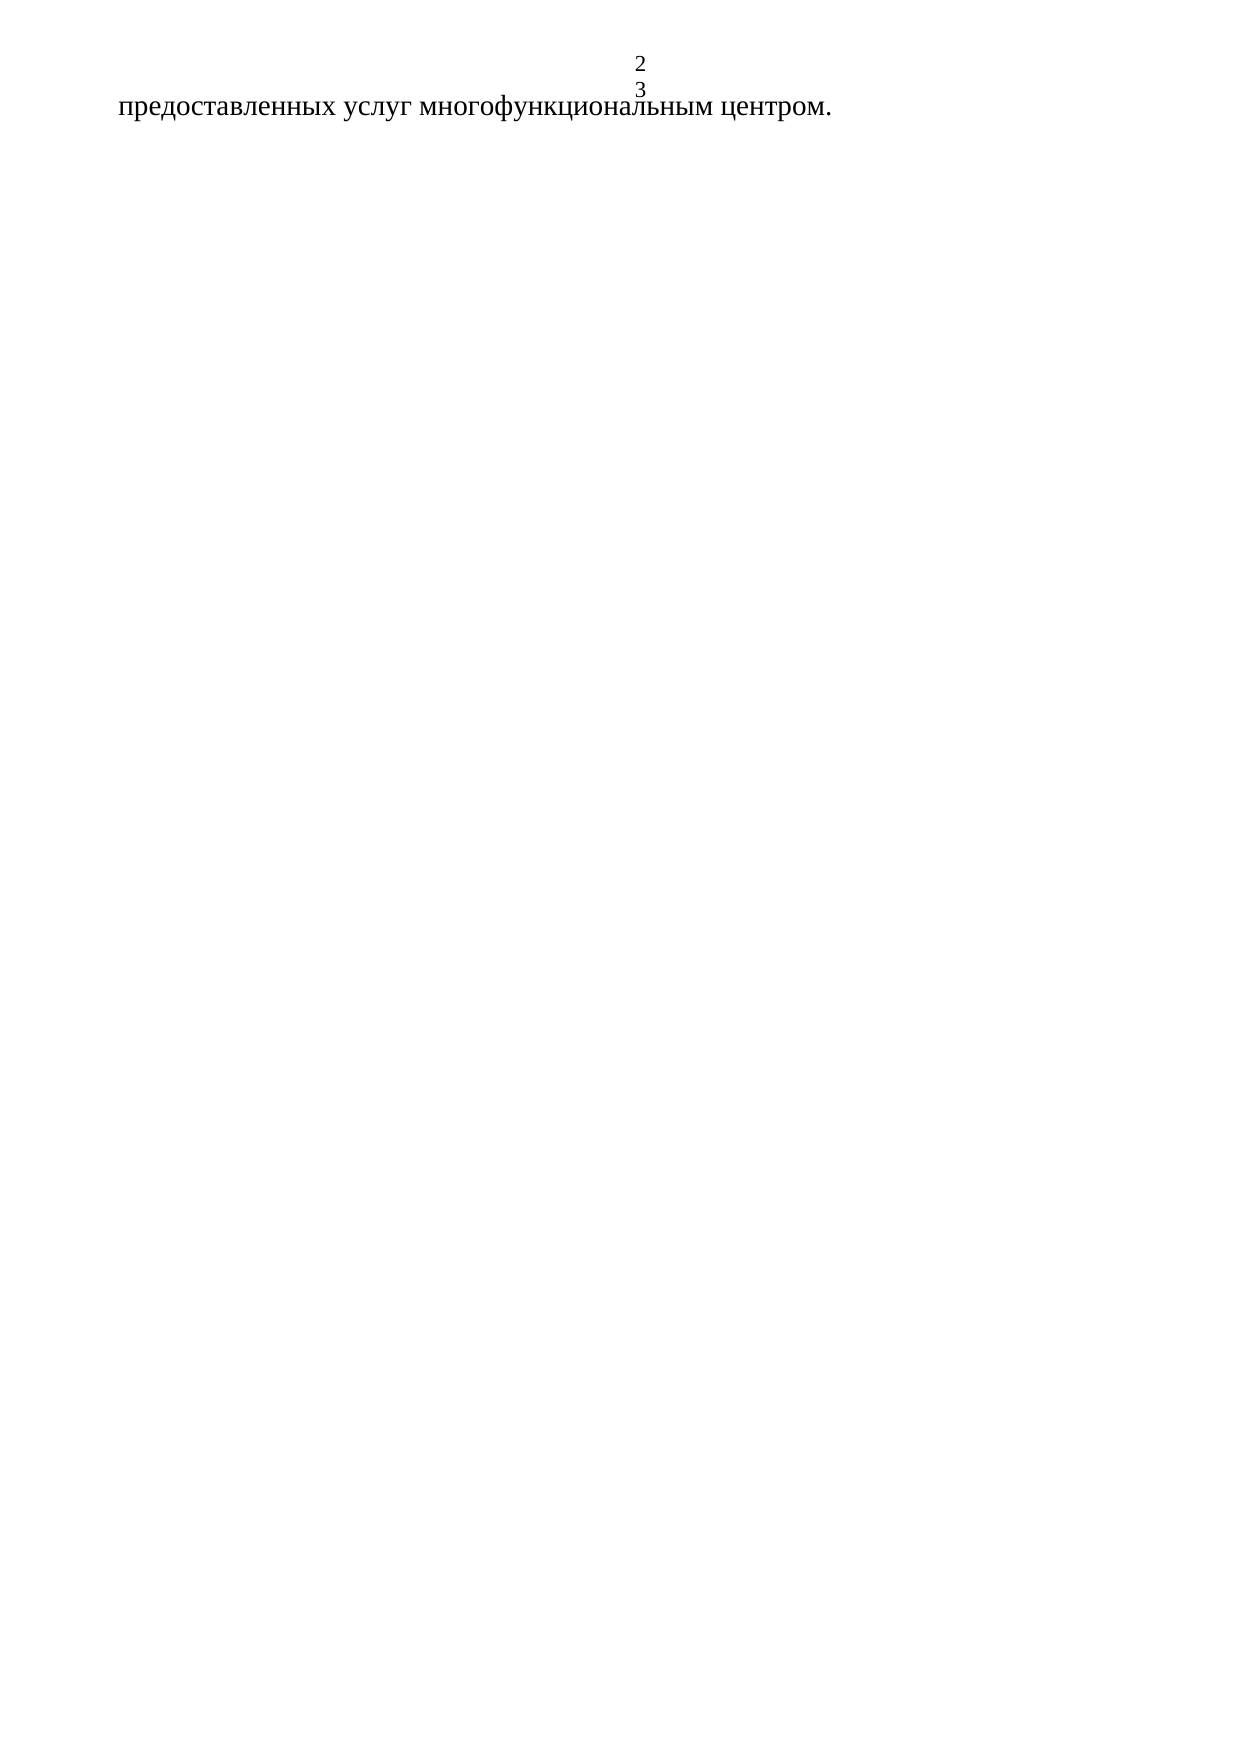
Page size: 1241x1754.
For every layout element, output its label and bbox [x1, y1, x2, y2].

text [118, 89, 1181, 122]
